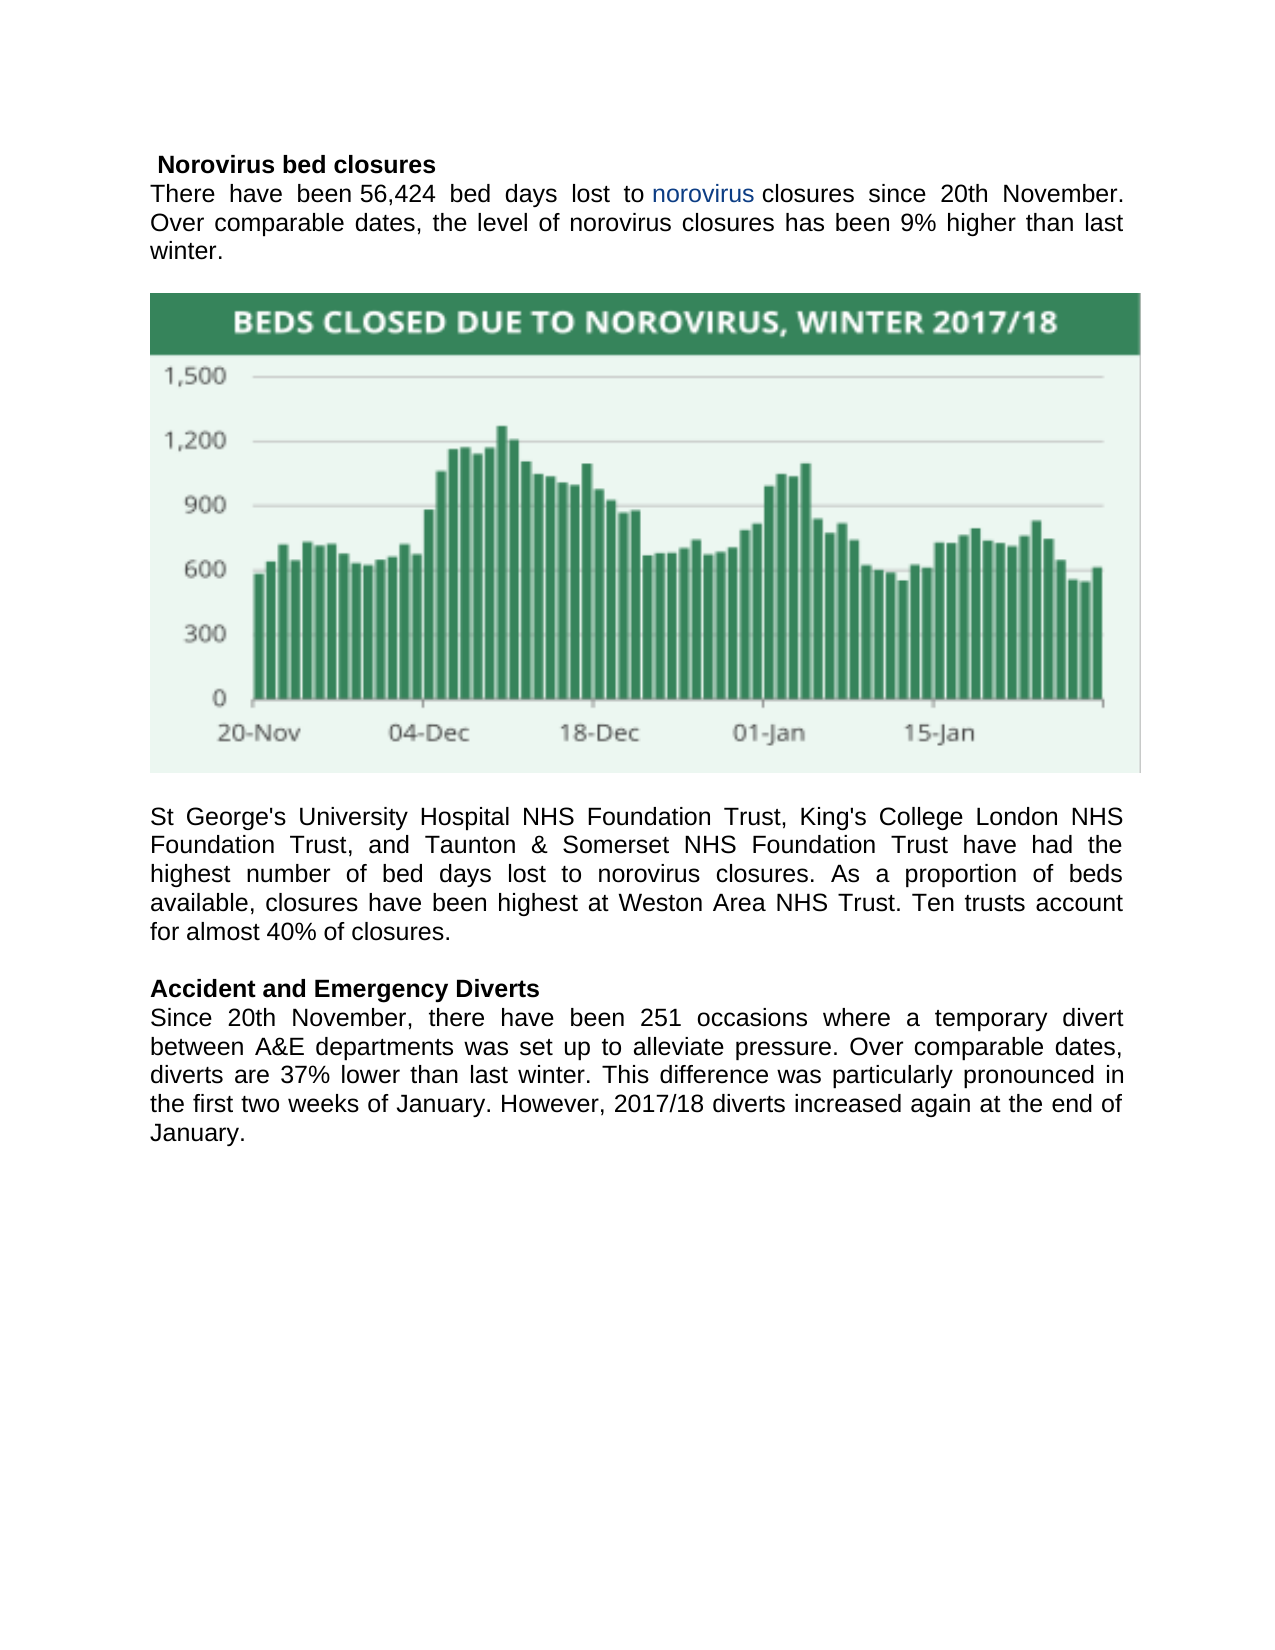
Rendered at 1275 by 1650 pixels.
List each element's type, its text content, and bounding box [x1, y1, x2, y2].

text Since 20th November, there have been 251 occasions where a temporary divert between A&E departments was set up to alleviate pressure. Over comparable dates, diverts are 37% lower than last winter. This difference was particularly pronounced in the first two weeks of January. However, 2017/18 diverts increased again at the end of January. [150, 1003, 1125, 1147]
text There have been 56,424 bed days lost to norovirus closures since 20th November. Over comparable dates, the level of norovirus closures has been 9% higher than last winter. [150, 179, 1125, 265]
text Norovirus bed closures [150, 150, 1125, 179]
picture [150, 293, 1186, 773]
text Accident and Emergency Diverts [150, 974, 1125, 1003]
text St George's University Hospital NHS Foundation Trust, King's College London NHS Foundation Trust, and Taunton & Somerset NHS Foundation Trust have had the highest number of bed days lost to norovirus closures. As a proportion of beds available, closures have been highest at Weston Area NHS Trust. Ten trusts account for almost 40% of closures. [150, 802, 1125, 945]
